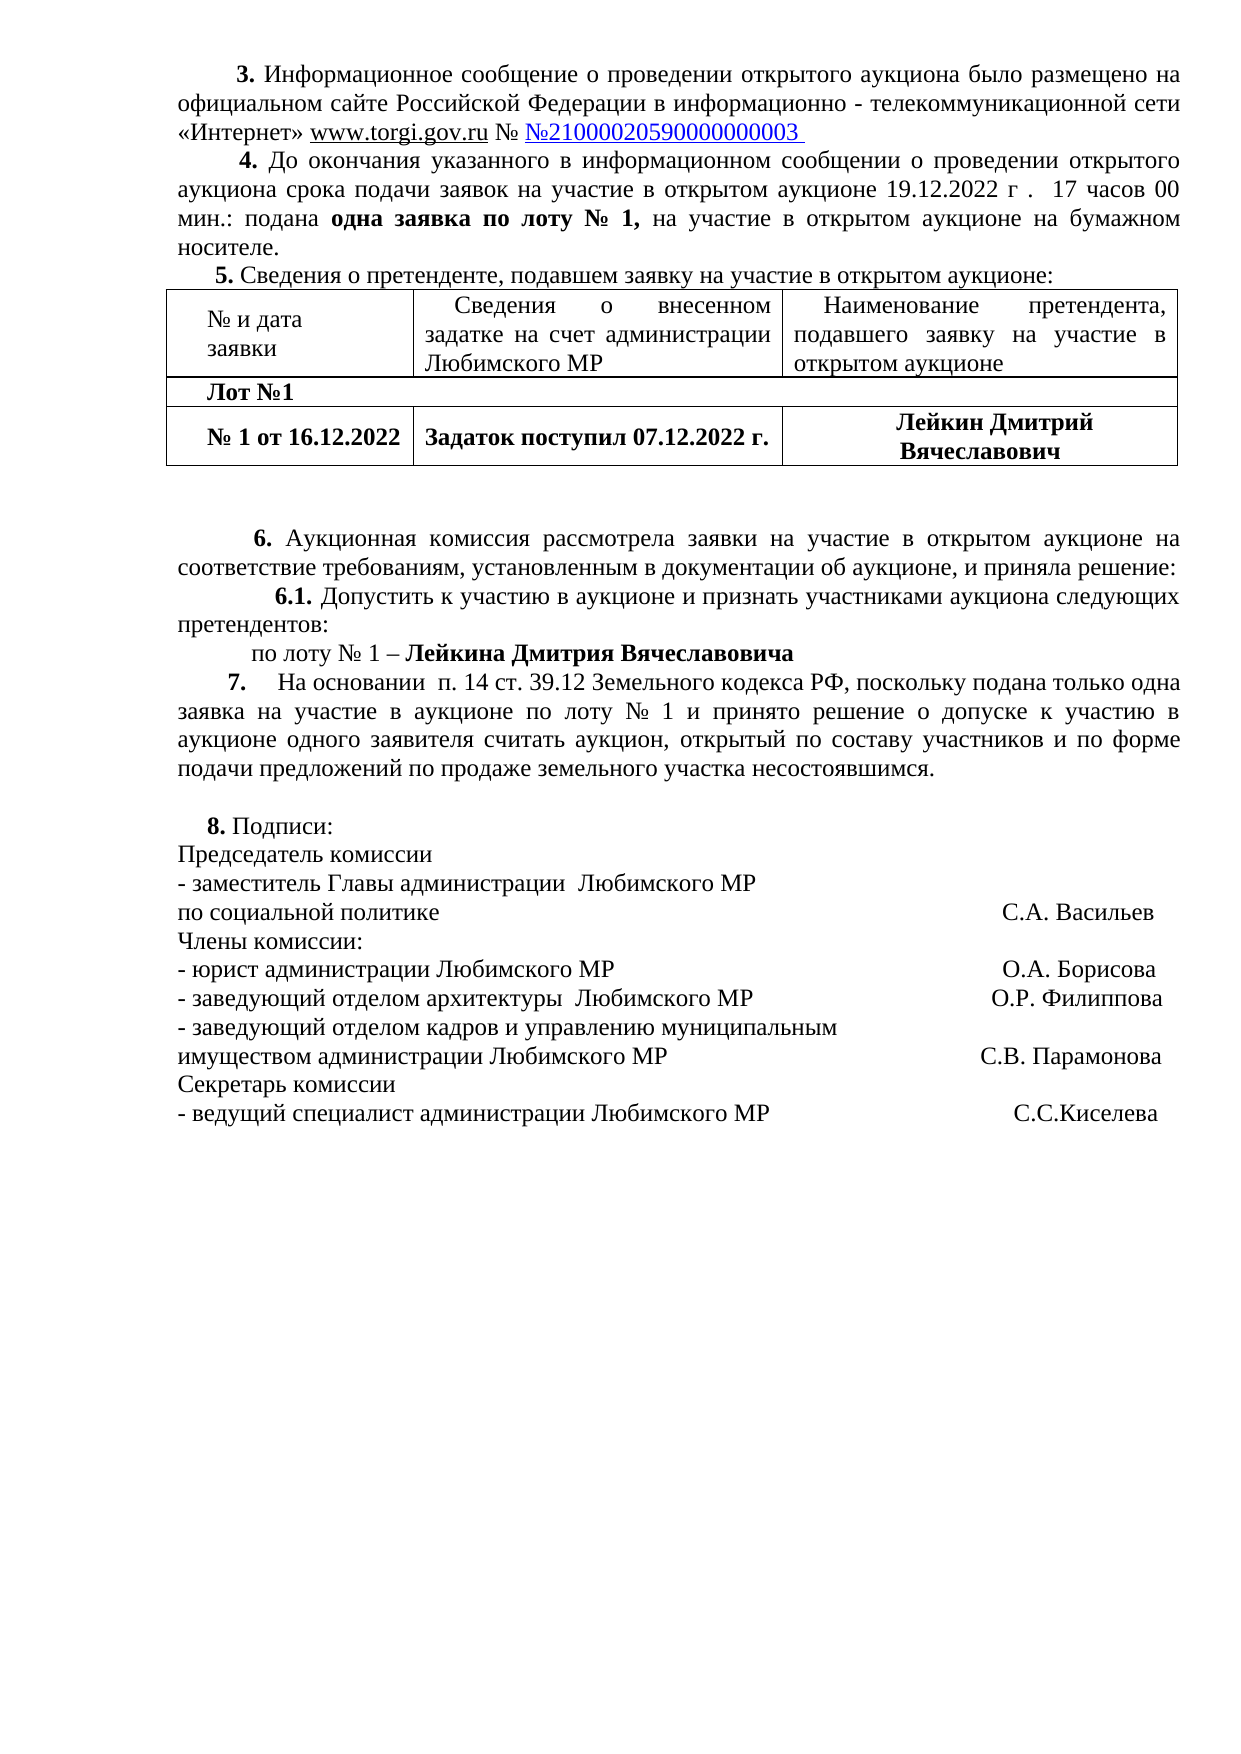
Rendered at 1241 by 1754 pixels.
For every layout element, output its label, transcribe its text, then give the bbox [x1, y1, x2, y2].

text - ведущий специалист администрации Любимского МР С.С.Киселева [177, 1098, 1181, 1127]
text 6.1. Допустить к участию в аукционе и признать участниками аукциона следующих претендентов: [177, 581, 1181, 638]
table_cell Лейкин Дмитрий Вячеславович [783, 407, 1177, 465]
table_header Наименование претендента, подавшего заявку на участие в открытом аукционе [783, 290, 1177, 376]
text 4. До окончания указанного в информационном сообщении о проведении открытого аукциона срока подачи заявок на участие в открытом аукционе 19.12.2022 г . 17 часов 00 мин.: подана одна заявка по лоту № 1, на участие в открытом аукционе на бумажном носителе. [177, 145, 1181, 260]
text по социальной политике С.А. Васильев [177, 897, 1181, 926]
table_cell Задаток поступил 07.12.2022 г. [414, 407, 782, 465]
table_cell Лот №1 [167, 378, 1177, 406]
text - заместитель Главы администрации Любимского МР [177, 868, 1181, 897]
table_header Сведения о внесенном задатке на счет администрации Любимского МР [414, 290, 782, 376]
text 6. Аукционная комиссия рассмотрела заявки на участие в открытом аукционе на соответствие требованиям, установленным в документации об аукционе, и приняла решение: [177, 523, 1181, 581]
text 7. На основании п. 14 ст. 39.12 Земельного кодекса РФ, поскольку подана только одна заявка на участие в аукционе по лоту № 1 и принято решение о допуске к участию в аукционе одного заявителя считать аукцион, открытый по составу участников и по форме подачи предложений по продаже земельного участка несостоявшимся. [177, 667, 1181, 782]
table_header № и дата заявки [167, 290, 413, 376]
text Члены комиссии: [177, 926, 1181, 954]
text - заведующий отделом архитектуры Любимского МР О.Р. Филиппова [177, 983, 1181, 1012]
text по лоту № 1 – Лейкина Дмитрия Вячеславовича [177, 638, 1181, 667]
text 3. Информационное сообщение о проведении открытого аукциона было размещено на официальном сайте Российской Федерации в информационно - телекоммуникационной сети «Интернет» www.torgi.gov.ru № №21000020590000000003 [177, 59, 1181, 145]
text Секретарь комиссии [177, 1069, 1181, 1098]
text - юрист администрации Любимского МР О.А. Борисова [177, 954, 1181, 983]
text - заведующий отделом кадров и управлению муниципальным [177, 1012, 1181, 1041]
text 8. Подписи: [177, 811, 1181, 839]
table_cell № 1 от 16.12.2022 [167, 407, 413, 465]
text 5. Сведения о претенденте, подавшем заявку на участие в открытом аукционе: [177, 260, 1181, 289]
text Председатель комиссии [177, 839, 1181, 868]
text имуществом администрации Любимского МР С.В. Парамонова [177, 1041, 1181, 1069]
